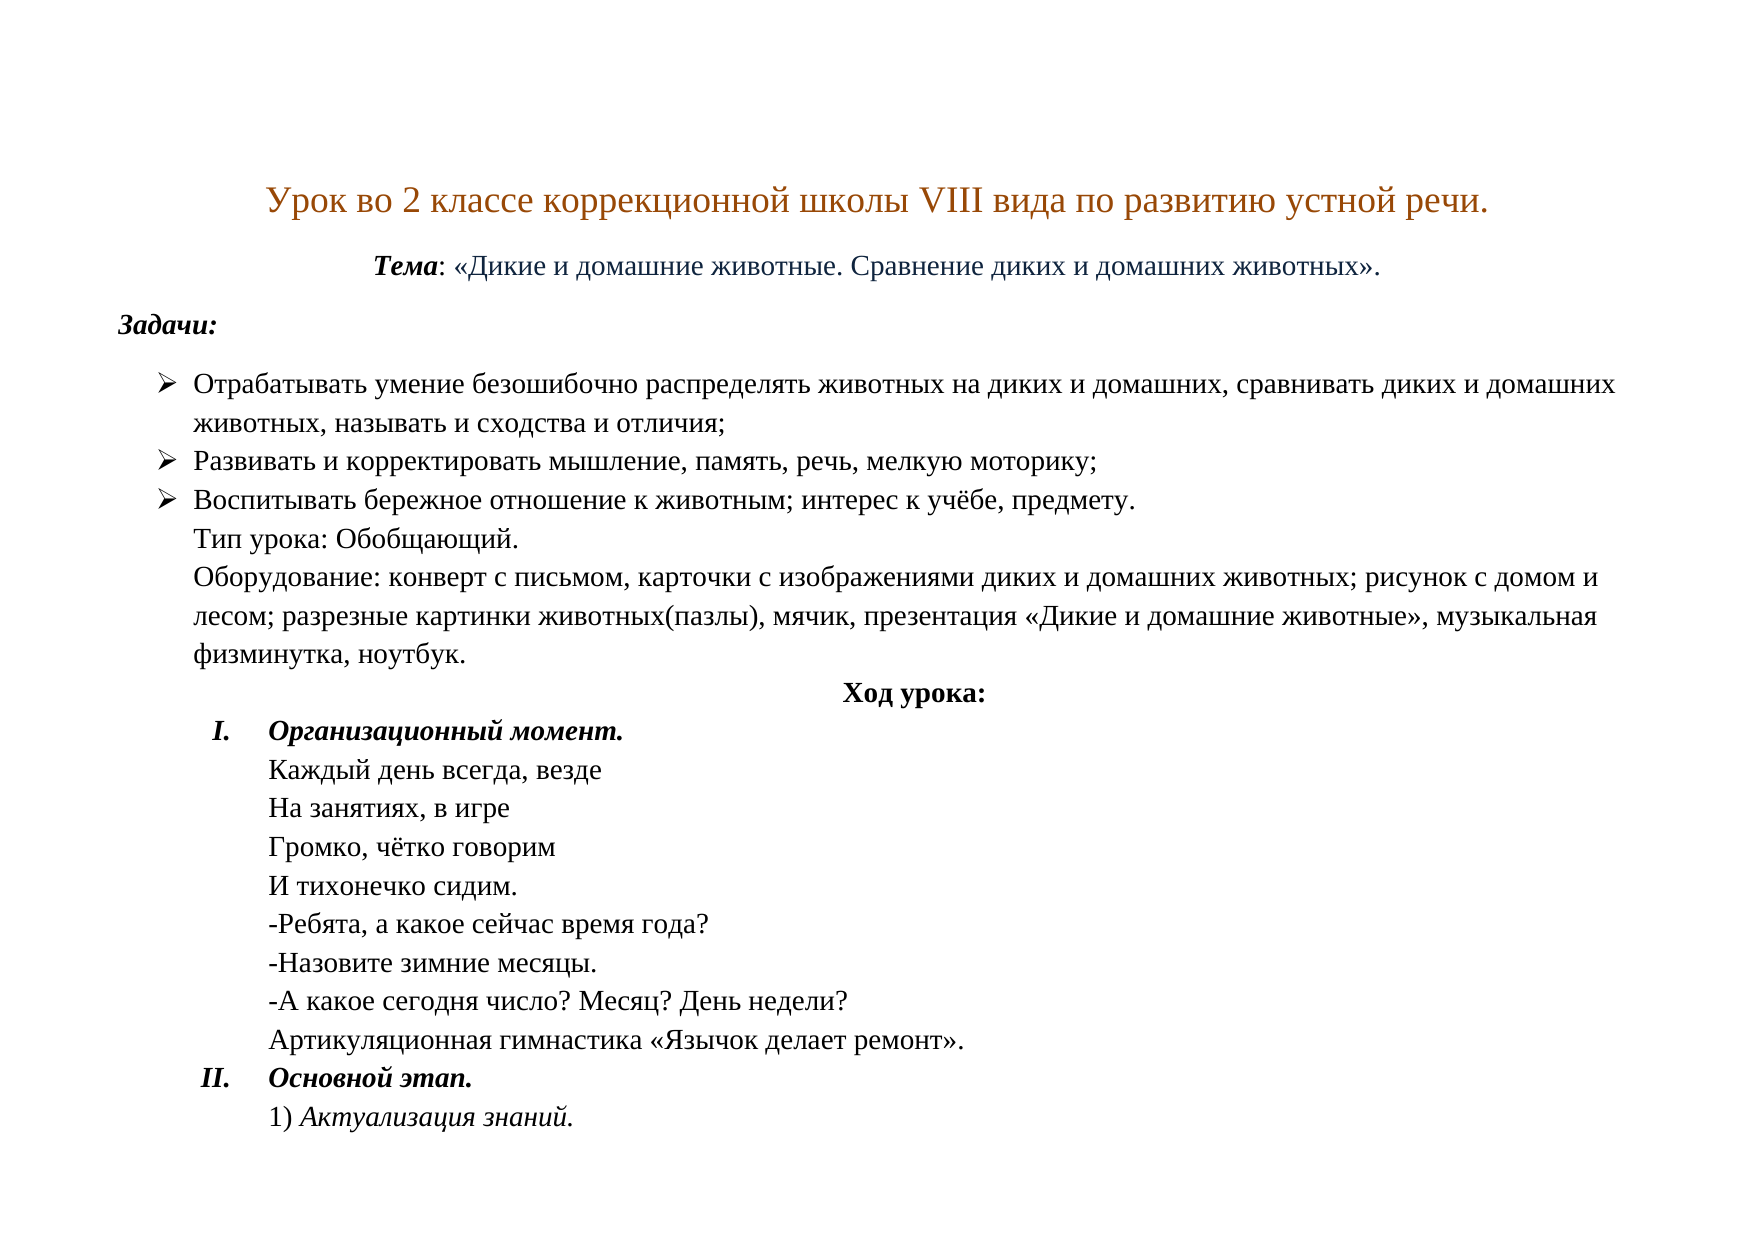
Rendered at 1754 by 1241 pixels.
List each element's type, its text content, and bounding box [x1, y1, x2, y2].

list Громко, чётко говорим [268, 829, 1636, 863]
list Ход урока: [193, 675, 1636, 708]
list Организационный момент. [231, 713, 1636, 747]
text Задачи: [118, 307, 1636, 341]
list -А какое сегодня число? Месяц? День недели? [268, 983, 1636, 1017]
list Развивать и корректировать мышление, память, речь, мелкую моторику; [156, 443, 1636, 477]
list Основной этап. [231, 1060, 1636, 1094]
list И тихонечко сидим. [268, 868, 1636, 901]
list На занятиях, в игре [268, 791, 1636, 824]
list -Назовите зимние месяцы. [268, 945, 1636, 978]
list Артикуляционная гимнастика «Язычок делает ремонт». [268, 1022, 1636, 1055]
text Урок во 2 классе коррекционной школы VIII вида по развитию устной речи. [118, 177, 1636, 220]
list Оборудование: конверт с письмом, карточки с изображениями диких и домашних животных; рисунок с домом и лесом; разрезные картинки животных(пазлы), мячик, презентация «Дикие и домашние животные», музыкальная физминутка, ноутбук. [193, 559, 1636, 670]
list 1) Актуализация знаний. [268, 1099, 1636, 1132]
list Каждый день всегда, везде [268, 752, 1636, 786]
text Тема: «Дикие и домашние животные. Сравнение диких и домашних животных». [118, 248, 1636, 281]
list -Ребята, а какое сейчас время года? [268, 906, 1636, 940]
list Отрабатывать умение безошибочно распределять животных на диких и домашних, сравнивать диких и домашних животных, называть и сходства и отличия; [156, 366, 1636, 438]
list Тип урока: Обобщающий. [193, 521, 1636, 554]
list Воспитывать бережное отношение к животным; интерес к учёбе, предмету. [156, 482, 1636, 516]
